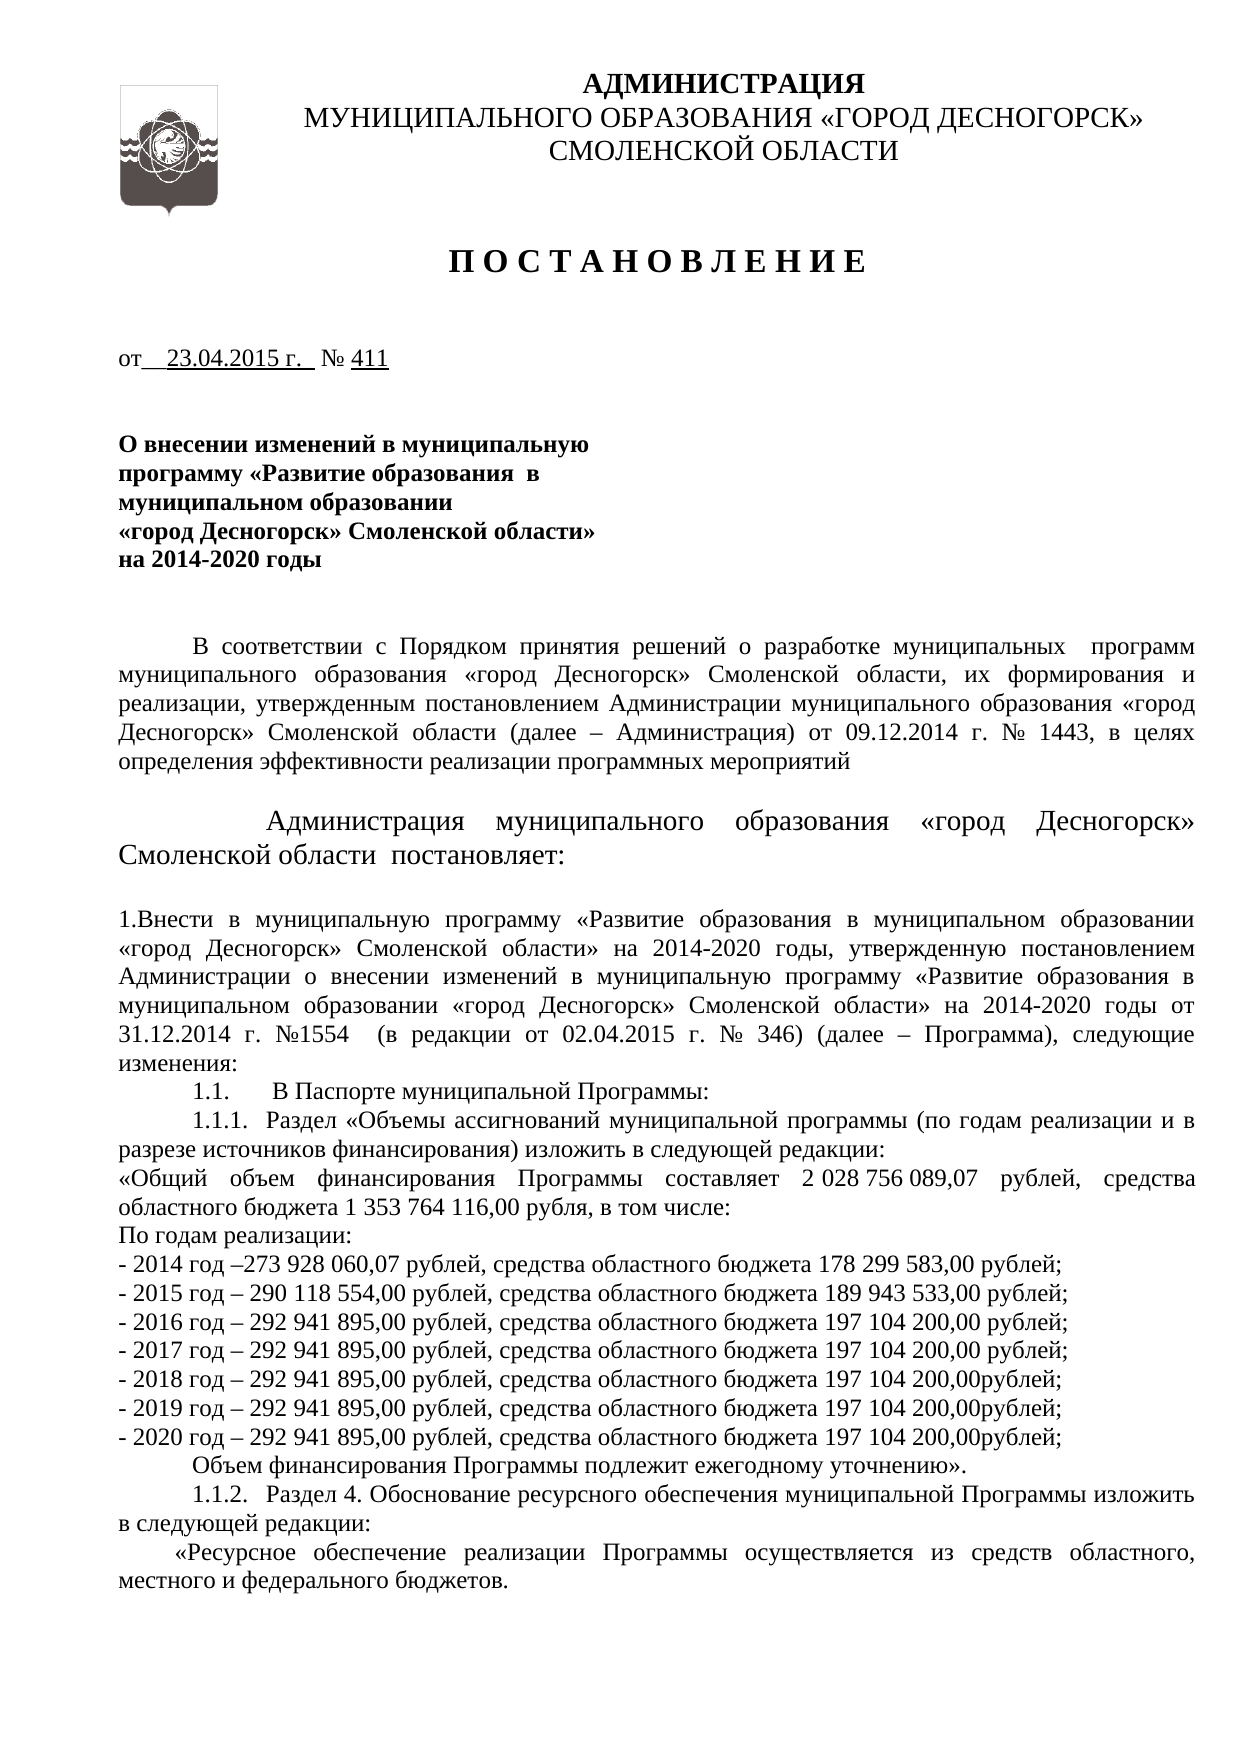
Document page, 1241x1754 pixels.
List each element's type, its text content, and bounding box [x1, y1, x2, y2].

text Объем финансирования Программы подлежит ежегодному уточнению». [118, 1450, 1196, 1479]
picture [118, 84, 219, 217]
text - 2016 год – 292 941 895,00 рублей, средства областного бюджета 197 104 200,00 рублей; [118, 1307, 1196, 1335]
list В Паспорте муниципальной Программы: [192, 1076, 1196, 1105]
text Администрация муниципального образования «город Десногорск» Смоленской области постановляет: [118, 803, 1196, 870]
text - 2019 год – 292 941 895,00 рублей, средства областного бюджета 197 104 200,00рублей; [118, 1393, 1196, 1422]
text По годам реализации: [118, 1220, 1196, 1249]
text - 2014 год –273 928 060,07 рублей, средства областного бюджета 178 299 583,00 рублей; [118, 1249, 1196, 1278]
text «Ресурсное обеспечение реализации Программы осуществляется из средств областного, местного и федерального бюджетов. [118, 1537, 1196, 1594]
text «Общий объем финансирования Программы составляет 2 028 756 089,07 рублей, средства областного бюджета 1 353 764 116,00 рубля, в том числе: [118, 1163, 1196, 1220]
list Раздел 4. Обоснование ресурсного обеспечения муниципальной Программы изложить в следующей редакции: [118, 1479, 1196, 1537]
text - 2020 год – 292 941 895,00 рублей, средства областного бюджета 197 104 200,00рублей; [118, 1422, 1196, 1450]
list 1.Внести в муниципальную программу «Развитие образования в муниципальном образовании «город Десногорск» Смоленской области» на 2014-2020 годы, утвержденную постановлением Администрации о внесении изменений в муниципальную программу «Развитие образования в муниципальном образовании «город Десногорск» Смоленской области» на 2014-2020 годы от 31.12.2014 г. №1554 (в редакции от 02.04.2015 г. № 346) (далее – Программа), следующие изменения: [118, 904, 1196, 1076]
subtitle П О С Т А Н О В Л Е Н И Е [118, 241, 1196, 279]
text - 2015 год – 290 118 554,00 рублей, средства областного бюджета 189 943 533,00 рублей; [118, 1278, 1196, 1307]
text от__23.04.2015 г._ № 411 [118, 343, 1196, 372]
text В соответствии с Порядком принятия решений о разработке муниципальных программ муниципального образования «город Десногорск» Смоленской области, их формирования и реализации, утвержденным постановлением Администрации муниципального образования «город Десногорск» Смоленской области (далее – Администрация) от 09.12.2014 г. № 1443, в целях определения эффективности реализации программных мероприятий [118, 631, 1196, 774]
table_header О внесении изменений в муниципальную программу «Развитие образования в муниципальном образовании «город Десногорск» Смоленской области» на 2014-2020 годы [107, 430, 620, 602]
text - 2017 год – 292 941 895,00 рублей, средства областного бюджета 197 104 200,00 рублей; [118, 1335, 1196, 1364]
text - 2018 год – 292 941 895,00 рублей, средства областного бюджета 197 104 200,00рублей; [118, 1364, 1196, 1393]
list Раздел «Объемы ассигнований муниципальной программы (по годам реализации и в разрезе источников финансирования) изложить в следующей редакции: [118, 1105, 1196, 1163]
